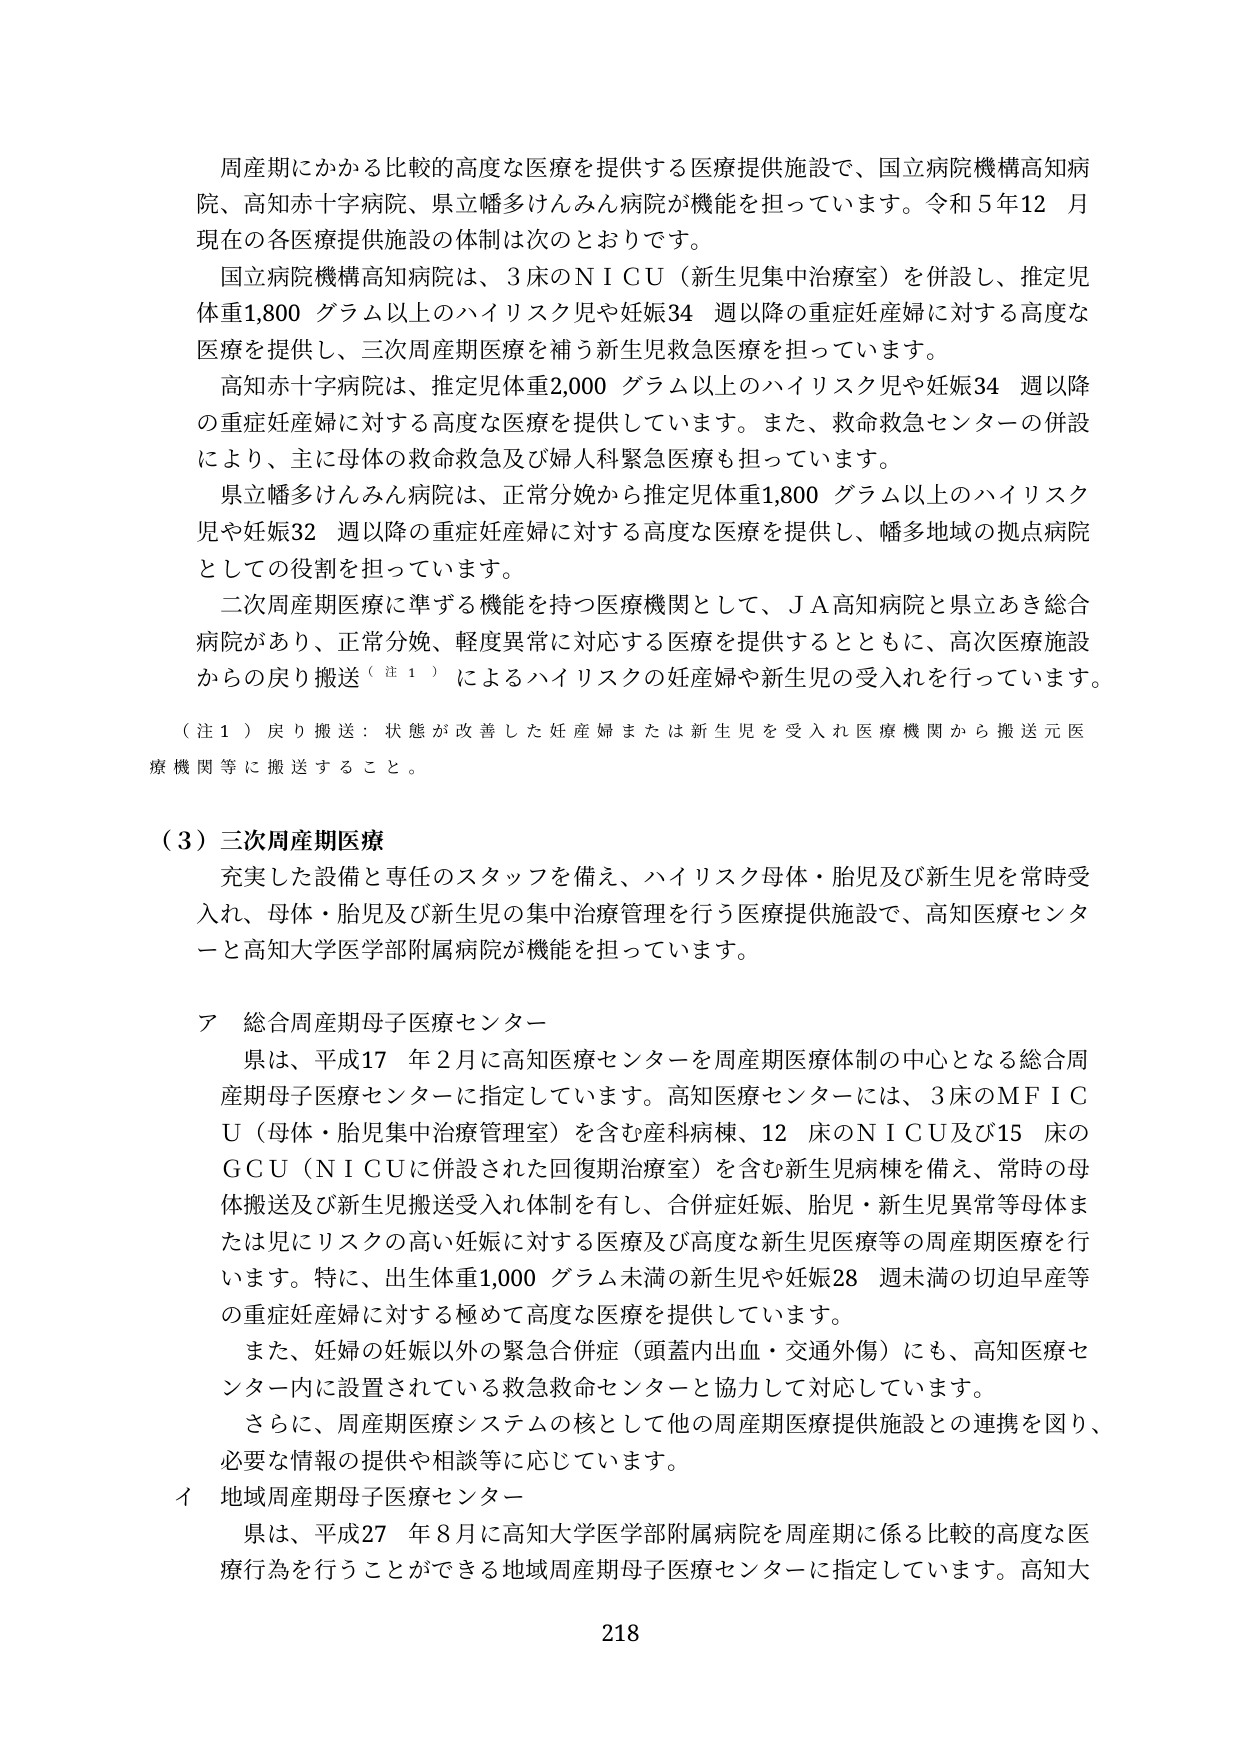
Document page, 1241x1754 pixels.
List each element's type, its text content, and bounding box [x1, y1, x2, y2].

text さらに、周産期医療システムの核として他の周産期医療提供施設との連携を図り、必要な情報の提供や相談等に応じています。 [196, 1404, 1091, 1477]
text 国立病院機構高知病院は、３床のＮＩＣＵ（新生児集中治療室）を併設し、推定児体重1,800グラム以上のハイリスク児や妊娠34週以降の重症妊産婦に対する高度な医療を提供し、三次周産期医療を補う新生児救急医療を担っています。 [173, 257, 1091, 367]
text 充実した設備と専任のスタッフを備え、ハイリスク母体・胎児及び新生児を常時受入れ、母体・胎児及び新生児の集中治療管理を行う医療提供施設で、高知医療センターと高知大学医学部附属病院が機能を担っています。 [173, 858, 1091, 967]
text 周産期にかかる比較的高度な医療を提供する医療提供施設で、国立病院機構高知病院、高知赤十字病院、県立幡多けんみん病院が機能を担っています。令和５年12月現在の各医療提供施設の体制は次のとおりです。 [173, 148, 1091, 257]
text 二次周産期医療に準ずる機能を持つ医療機関として、ＪＡ高知病院と県立あき総合病院があり、正常分娩、軽度異常に対応する医療を提供するとともに、高次医療施設からの戻り搬送（注1）によるハイリスクの妊産婦や新生児の受入れを行っています。 [173, 585, 1091, 695]
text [197, 1514, 1091, 1587]
text また、妊婦の妊娠以外の緊急合併症（頭蓋内出血・交通外傷）にも、高知医療センター内に設置されている救急救命センターと協力して対応しています。 [197, 1332, 1091, 1404]
text イ 地域周産期母子医療センター [149, 1477, 1091, 1514]
text （注1）戻り搬送：状態が改善した妊産婦または新生児を受入れ医療機関から搬送元医療機関等に搬送すること。 [149, 712, 1091, 785]
text ア 総合周産期母子医療センター [149, 1003, 1091, 1040]
text （３）三次周産期医療 [149, 821, 1091, 858]
text 県は、平成17年２月に高知医療センターを周産期医療体制の中心となる総合周産期母子医療センターに指定しています。高知医療センターには、３床のＭＦＩＣＵ（母体・胎児集中治療管理室）を含む産科病棟、12床のＮＩＣＵ及び15床のＧＣＵ（ＮＩＣＵに併設された回復期治療室）を含む新生児病棟を備え、常時の母体搬送及び新生児搬送受入れ体制を有し、合併症妊娠、胎児・新生児異常等母体または児にリスクの高い妊娠に対する医療及び高度な新生児医療等の周産期医療を行います。特に、出生体重1,000グラム未満の新生児や妊娠28週未満の切迫早産等の重症妊産婦に対する極めて高度な医療を提供しています。 [197, 1040, 1091, 1332]
text 県立幡多けんみん病院は、正常分娩から推定児体重1,800グラム以上のハイリスク児や妊娠32週以降の重症妊産婦に対する高度な医療を提供し、幡多地域の拠点病院としての役割を担っています。 [173, 476, 1091, 585]
text 高知赤十字病院は、推定児体重2,000グラム以上のハイリスク児や妊娠34週以降の重症妊産婦に対する高度な医療を提供しています。また、救命救急センターの併設により、主に母体の救命救急及び婦人科緊急医療も担っています。 [173, 367, 1091, 476]
